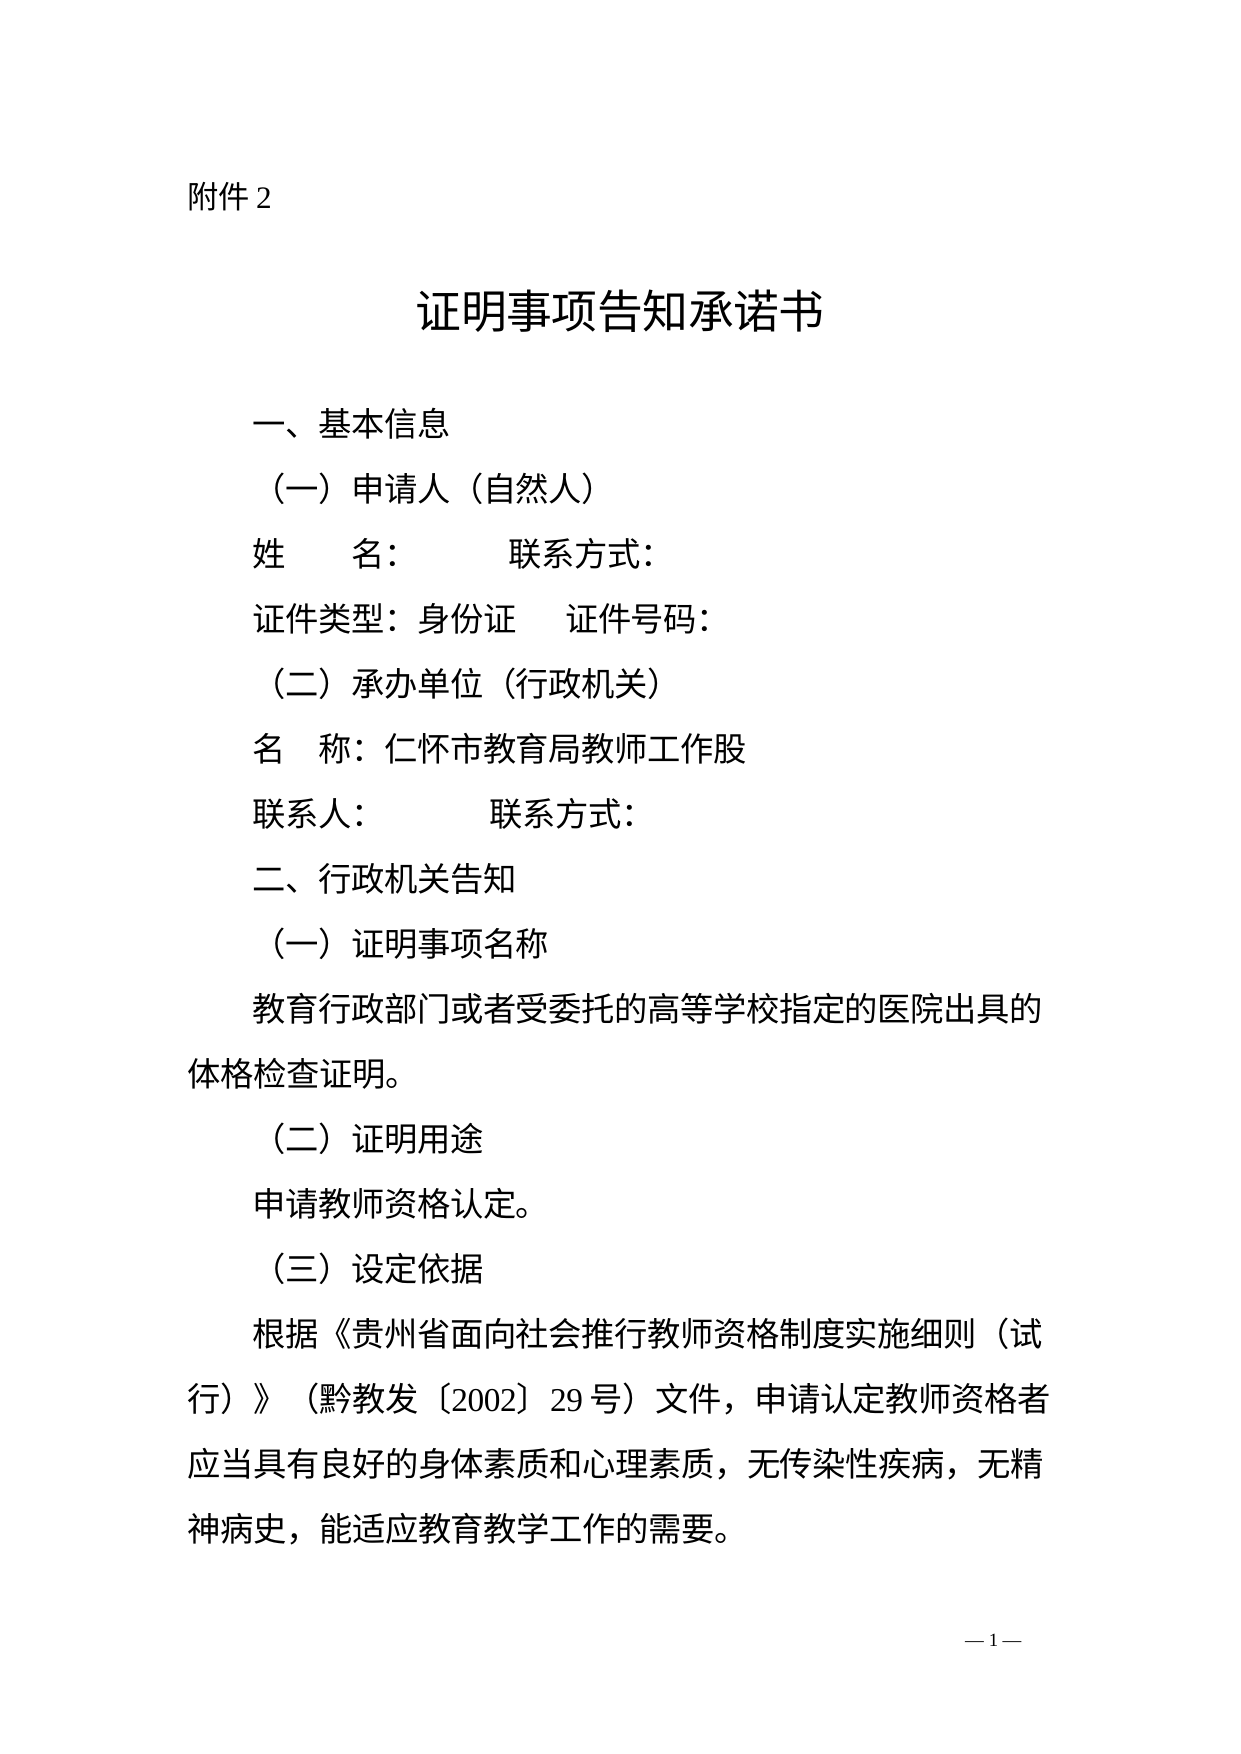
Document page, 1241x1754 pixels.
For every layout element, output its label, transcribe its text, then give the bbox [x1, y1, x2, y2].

text 姓 名： 联系方式： [187, 519, 1053, 584]
text 证明事项告知承诺书 [187, 259, 1053, 357]
text 申请教师资格认定。 [187, 1169, 1053, 1234]
text 名 称：仁怀市教育局教师工作股 [187, 714, 1053, 779]
text （二）承办单位（行政机关） [187, 649, 1053, 714]
text 一、基本信息 [187, 389, 1053, 454]
text 根据《贵州省面向社会推行教师资格制度实施细则（试行）》（黔教发〔2002〕29号）文件，申请认定教师资格者应当具有良好的身体素质和心理素质，无传染性疾病，无精神病史，能适应教育教学工作的需要。 [187, 1299, 1053, 1559]
text 证件类型：身份证 证件号码： [187, 584, 1053, 649]
text 附件2 [187, 162, 1053, 227]
text （一）申请人（自然人） [187, 454, 1053, 519]
text 联系人： 联系方式： [187, 779, 1053, 844]
text （三）设定依据 [187, 1234, 1053, 1299]
text 二、行政机关告知 [187, 844, 1053, 909]
text 教育行政部门或者受委托的高等学校指定的医院出具的体格检查证明。 [187, 974, 1053, 1104]
text （二）证明用途 [187, 1104, 1053, 1169]
text （一）证明事项名称 [187, 909, 1053, 974]
